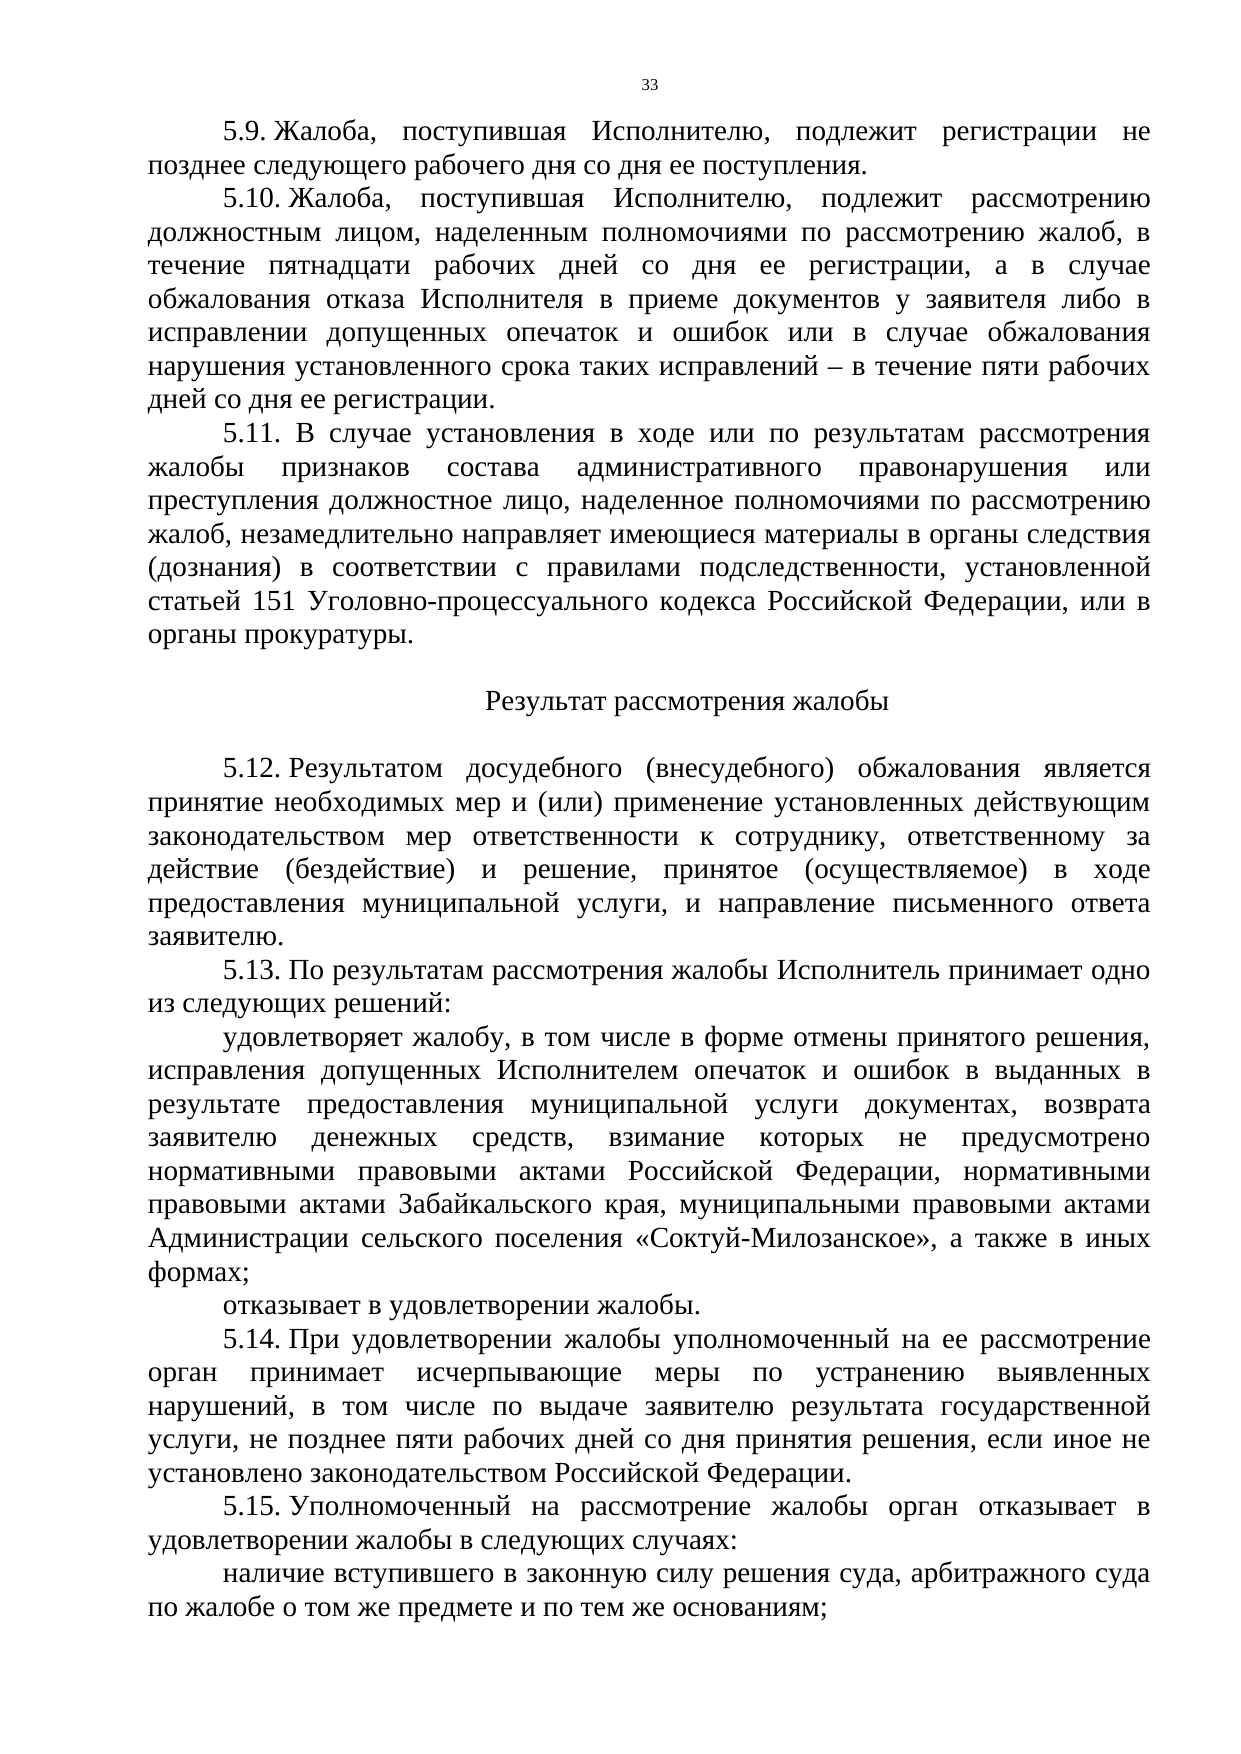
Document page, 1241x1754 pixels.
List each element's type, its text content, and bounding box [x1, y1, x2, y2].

text 5.14. При удовлетворении жалобы уполномоченный на ее рассмотрение орган принимает исчерпывающие меры по устранению выявленных нарушений, в том числе по выдаче заявителю результата государственной услуги, не позднее пяти рабочих дней со дня принятия решения, если иное не установлено законодательством Российской Федерации. [148, 1321, 1152, 1488]
text Результат рассмотрения жалобы [148, 683, 1152, 717]
text 5.15. Уполномоченный на рассмотрение жалобы орган отказывает в удовлетворении жалобы в следующих случаях: [148, 1488, 1152, 1556]
text 5.9. Жалоба, поступившая Исполнителю, подлежит регистрации не позднее следующего рабочего дня со дня ее поступления. [148, 113, 1152, 180]
text 5.10. Жалоба, поступившая Исполнителю, подлежит рассмотрению должностным лицом, наделенным полномочиями по рассмотрению жалоб, в течение пятнадцати рабочих дней со дня ее регистрации, а в случае обжалования отказа Исполнителя в приеме документов у заявителя либо в исправлении допущенных опечаток и ошибок или в случае обжалования нарушения установленного срока таких исправлений – в течение пяти рабочих дней со дня ее регистрации. [148, 180, 1152, 415]
text 5.11. В случае установления в ходе или по результатам рассмотрения жалобы признаков состава административного правонарушения или преступления должностное лицо, наделенное полномочиями по рассмотрению жалоб, незамедлительно направляет имеющиеся материалы в органы следствия (дознания) в соответствии с правилами подследственности, установленной статьей 151 Уголовно-процессуального кодекса Российской Федерации, или в органы прокуратуры. [148, 415, 1152, 650]
text отказывает в удовлетворении жалобы. [148, 1287, 1152, 1321]
text удовлетворяет жалобу, в том числе в форме отмены принятого решения, исправления допущенных Исполнителем опечаток и ошибок в выданных в результате предоставления муниципальной услуги документах, возврата заявителю денежных средств, взимание которых не предусмотрено нормативными правовыми актами Российской Федерации, нормативными правовыми актами Забайкальского края, муниципальными правовыми актами Администрации сельского поселения «Соктуй-Милозанское», а также в иных формах; [148, 1019, 1152, 1287]
text 5.13. По результатам рассмотрения жалобы Исполнитель принимает одно из следующих решений: [148, 952, 1152, 1019]
text 5.12. Результатом досудебного (внесудебного) обжалования является принятие необходимых мер и (или) применение установленных действующим законодательством мер ответственности к сотруднику, ответственному за действие (бездействие) и решение, принятое (осуществляемое) в ходе предоставления муниципальной услуги, и направление письменного ответа заявителю. [148, 751, 1152, 952]
text наличие вступившего в законную силу решения суда, арбитражного суда по жалобе о том же предмете и по тем же основаниям; [148, 1556, 1152, 1623]
